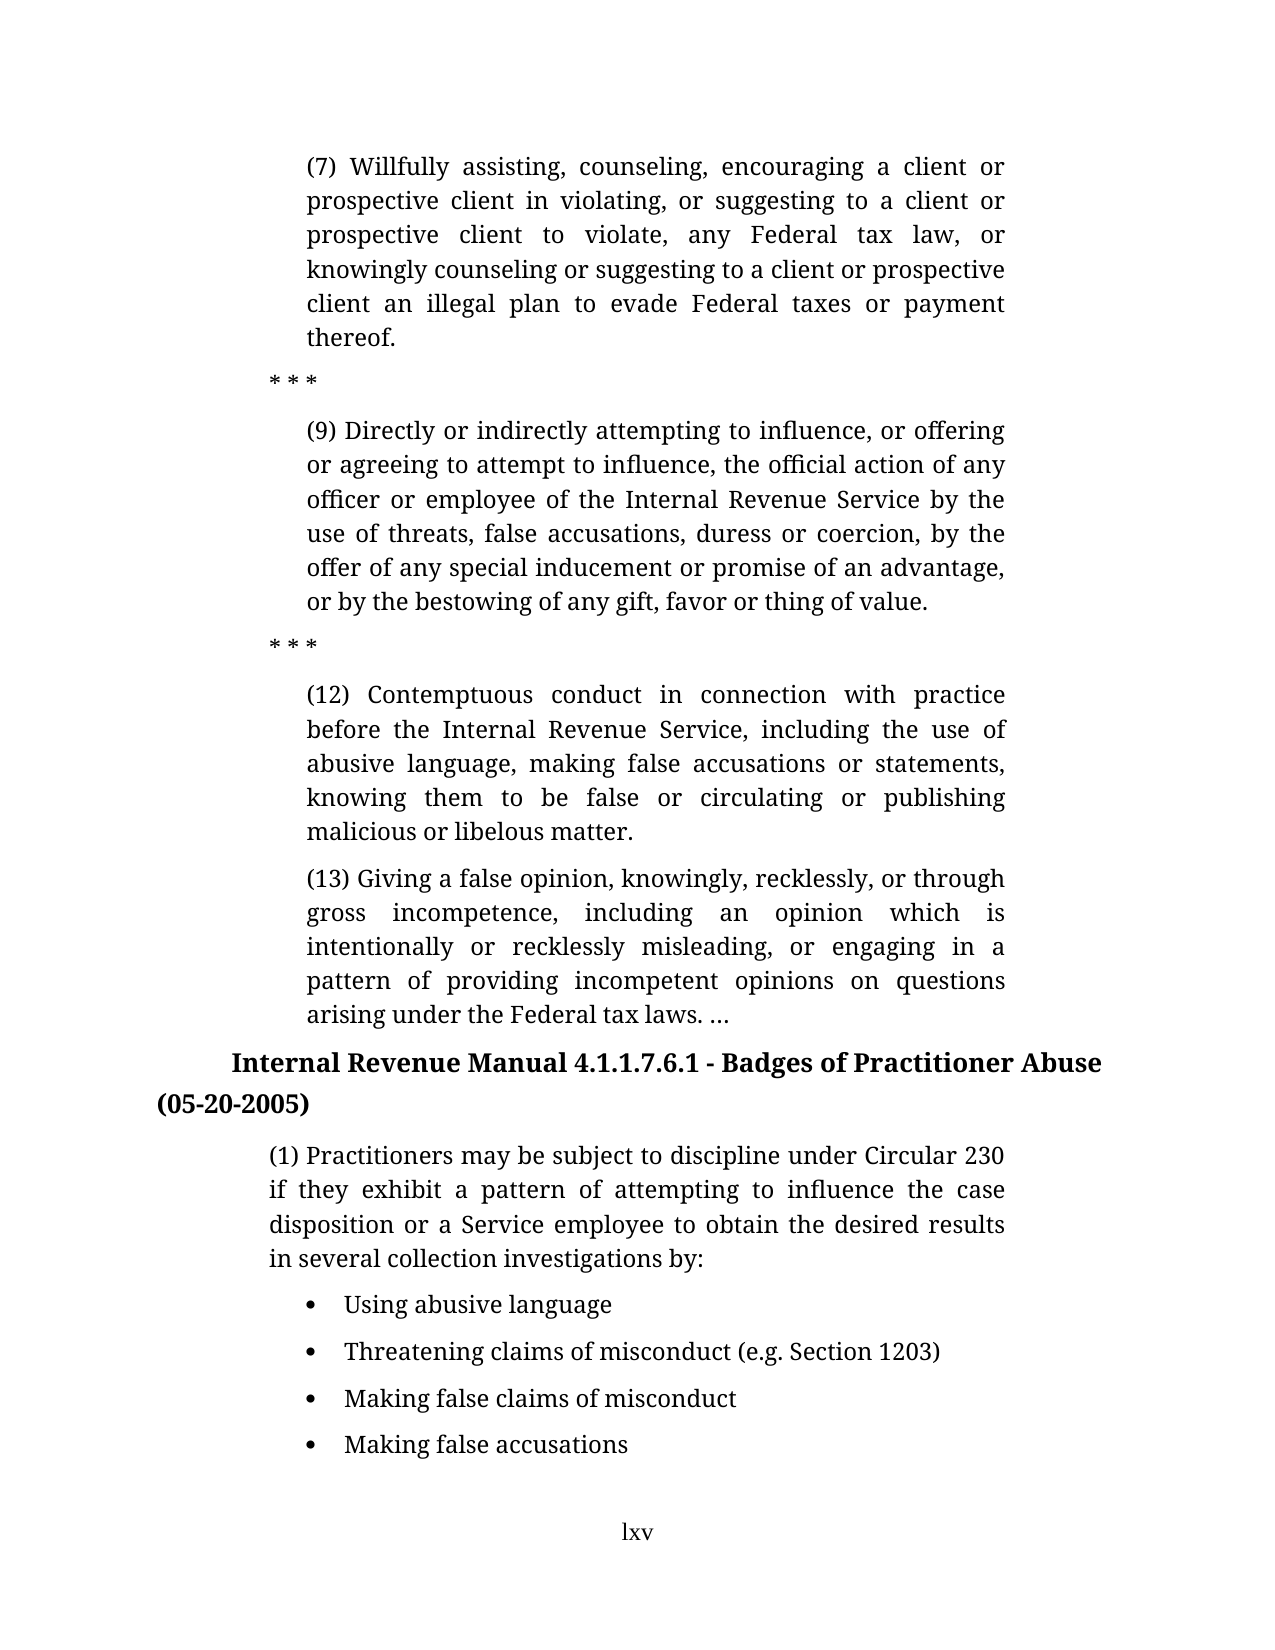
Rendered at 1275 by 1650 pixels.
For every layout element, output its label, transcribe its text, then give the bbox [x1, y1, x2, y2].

list Making false claims of misconduct [306, 1382, 1006, 1414]
text * * * [269, 632, 1006, 664]
text (12) Contemptuous conduct in connection with practice before the Internal Revenue Service, including the use of abusive language, making false accusations or statements, knowing them to be false or circulating or publishing malicious or libelous matter. [306, 678, 1006, 848]
list Using abusive language [306, 1288, 1006, 1321]
text (7) Willfully assisting, counseling, encouraging a client or prospective client in violating, or suggesting to a client or prospective client to violate, any Federal tax law, or knowingly counseling or suggesting to a client or prospective client an illegal plan to evade Federal taxes or payment thereof. [306, 150, 1006, 353]
text Internal Revenue Manual 4.1.1.7.6.1 - Badges of Practitioner Abuse (05-20-2005) [156, 1045, 1118, 1121]
text (13) Giving a false opinion, knowingly, recklessly, or through gross incompetence, including an opinion which is intentionally or recklessly misleading, or engaging in a pattern of providing incompetent opinions on questions arising under the Federal tax laws. … [306, 862, 1006, 1031]
text (1) Practitioners may be subject to discipline under Circular 230 if they exhibit a pattern of attempting to influence the case disposition or a Service employee to obtain the desired results in several collection investigations by: [269, 1139, 1006, 1274]
text (9) Directly or indirectly attempting to influence, or offering or agreeing to attempt to influence, the official action of any officer or employee of the Internal Revenue Service by the use of threats, false accusations, duress or coercion, by the offer of any special inducement or promise of an advantage, or by the bestowing of any gift, favor or thing of value. [306, 414, 1006, 618]
list Threatening claims of misconduct (e.g. Section 1203) [306, 1335, 1006, 1368]
list Making false accusations [306, 1428, 1006, 1461]
text * * * [269, 367, 1006, 400]
